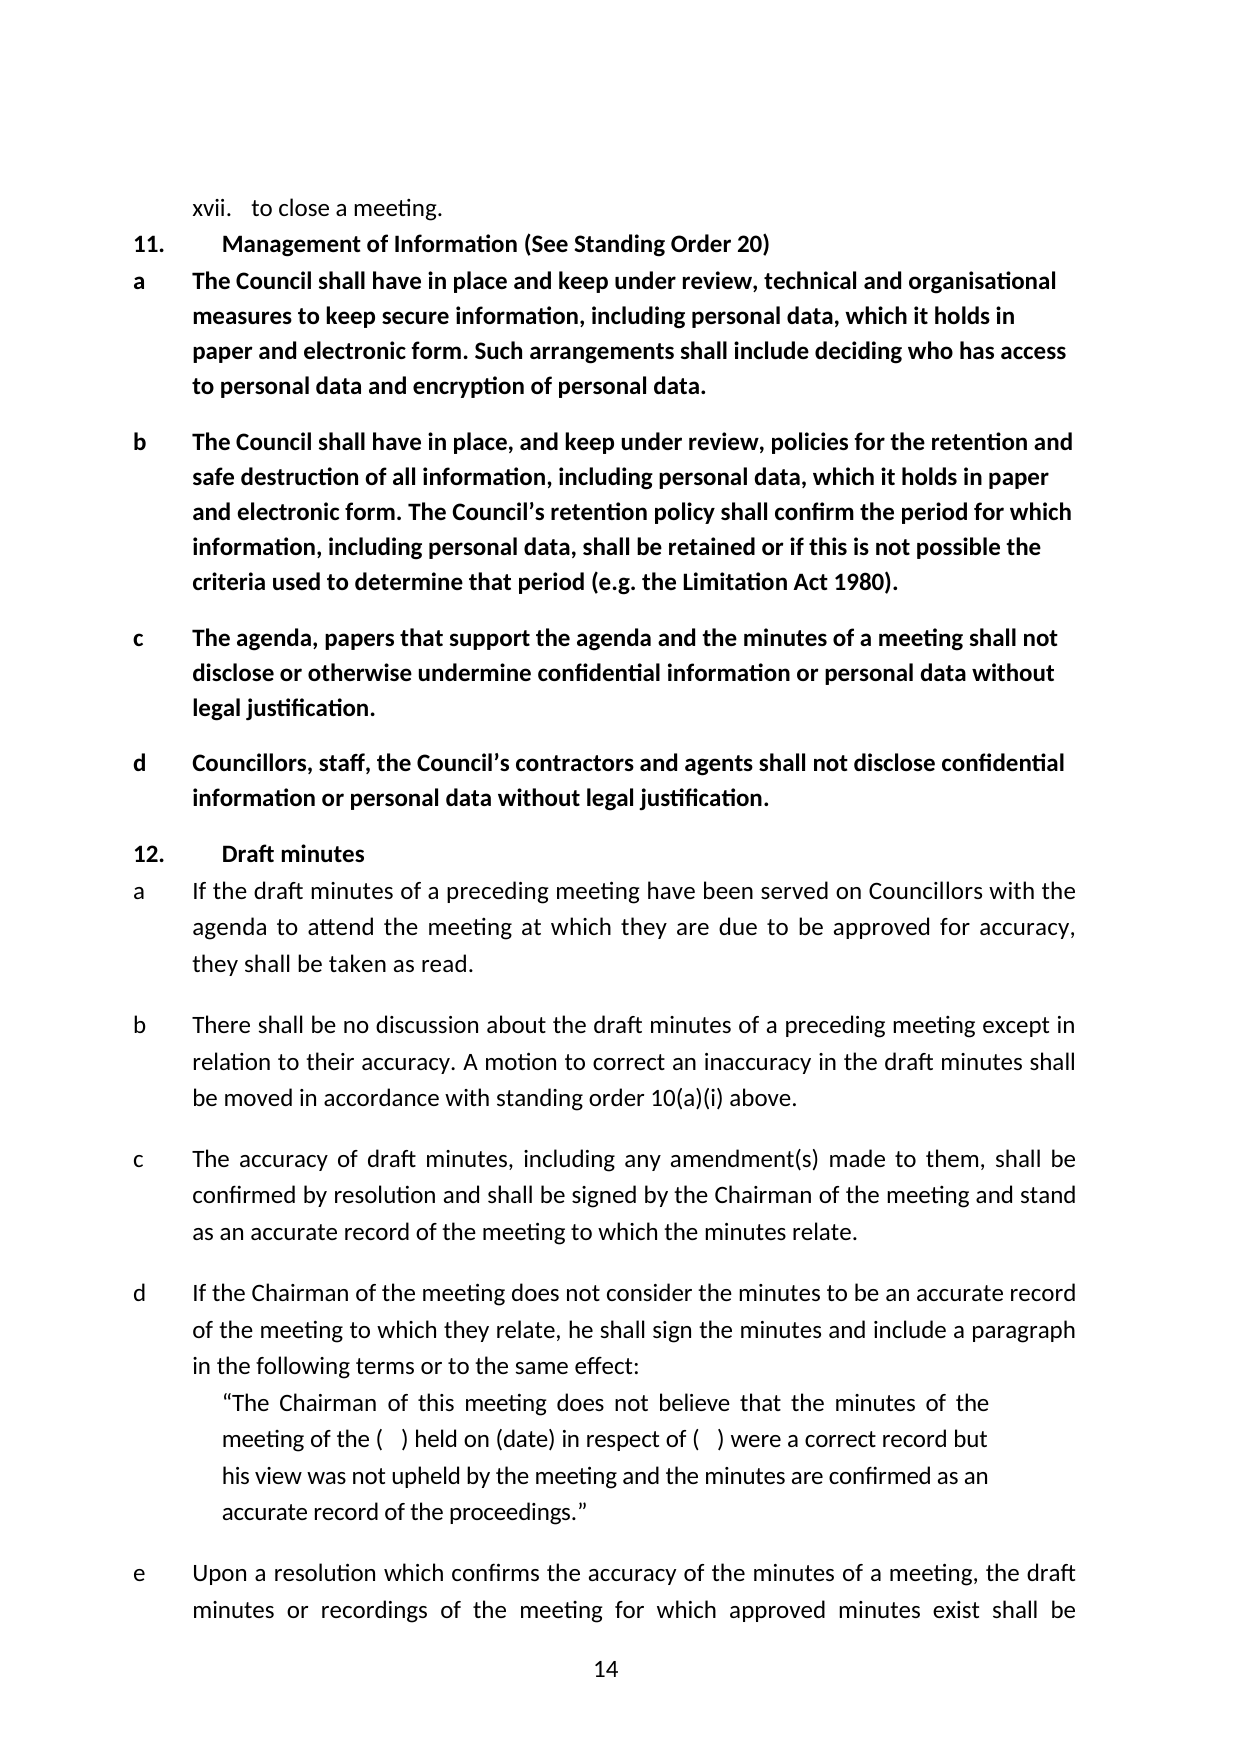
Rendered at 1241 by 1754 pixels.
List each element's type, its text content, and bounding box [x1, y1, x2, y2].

subtitle Draft minutes [133, 838, 1078, 869]
list Councillors, staff, the Council’s contractors and agents shall not disclose confidential information or personal data without legal justification. [133, 748, 1078, 813]
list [133, 1557, 1078, 1624]
subtitle Management of Information (See Standing Order 20) [133, 228, 1078, 259]
list The Council shall have in place, and keep under review, policies for the retention and safe destruction of all information, including personal data, which it holds in paper and electronic form. The Council’s retention policy shall confirm the period for which information, including personal data, shall be retained or if this is not possible the criteria used to determine that period (e.g. the Limitation Act 1980). [133, 426, 1078, 596]
list The Council shall have in place and keep under review, technical and organisational measures to keep secure information, including personal data, which it holds in paper and electronic form. Such arrangements shall include deciding who has access to personal data and encryption of personal data. [133, 265, 1078, 401]
list The agenda, papers that support the agenda and the minutes of a meeting shall not disclose or otherwise undermine confidential information or personal data without legal justification. [133, 622, 1078, 722]
list to close a meeting. [192, 192, 1078, 222]
list There shall be no discussion about the draft minutes of a preceding meeting except in relation to their accuracy. A motion to correct an inaccuracy in the draft minutes shall be moved in accordance with standing order 10(a)(i) above. [133, 1009, 1078, 1113]
list If the draft minutes of a preceding meeting have been served on Councillors with the agenda to attend the meeting at which they are due to be approved for accuracy, they shall be taken as read. [133, 875, 1078, 979]
text “The Chairman of this meeting does not believe that the minutes of the meeting of the ( ) held on (date) in respect of ( ) were a correct record but his view was not upheld by the meeting and the minutes are confirmed as an accurate record of the proceedings.” [222, 1387, 989, 1527]
list The accuracy of draft minutes, including any amendment(s) made to them, shall be confirmed by resolution and shall be signed by the Chairman of the meeting and stand as an accurate record of the meeting to which the minutes relate. [133, 1143, 1078, 1247]
list If the Chairman of the meeting does not consider the minutes to be an accurate record of the meeting to which they relate, he shall sign the minutes and include a paragraph in the following terms or to the same effect: [133, 1277, 1078, 1381]
